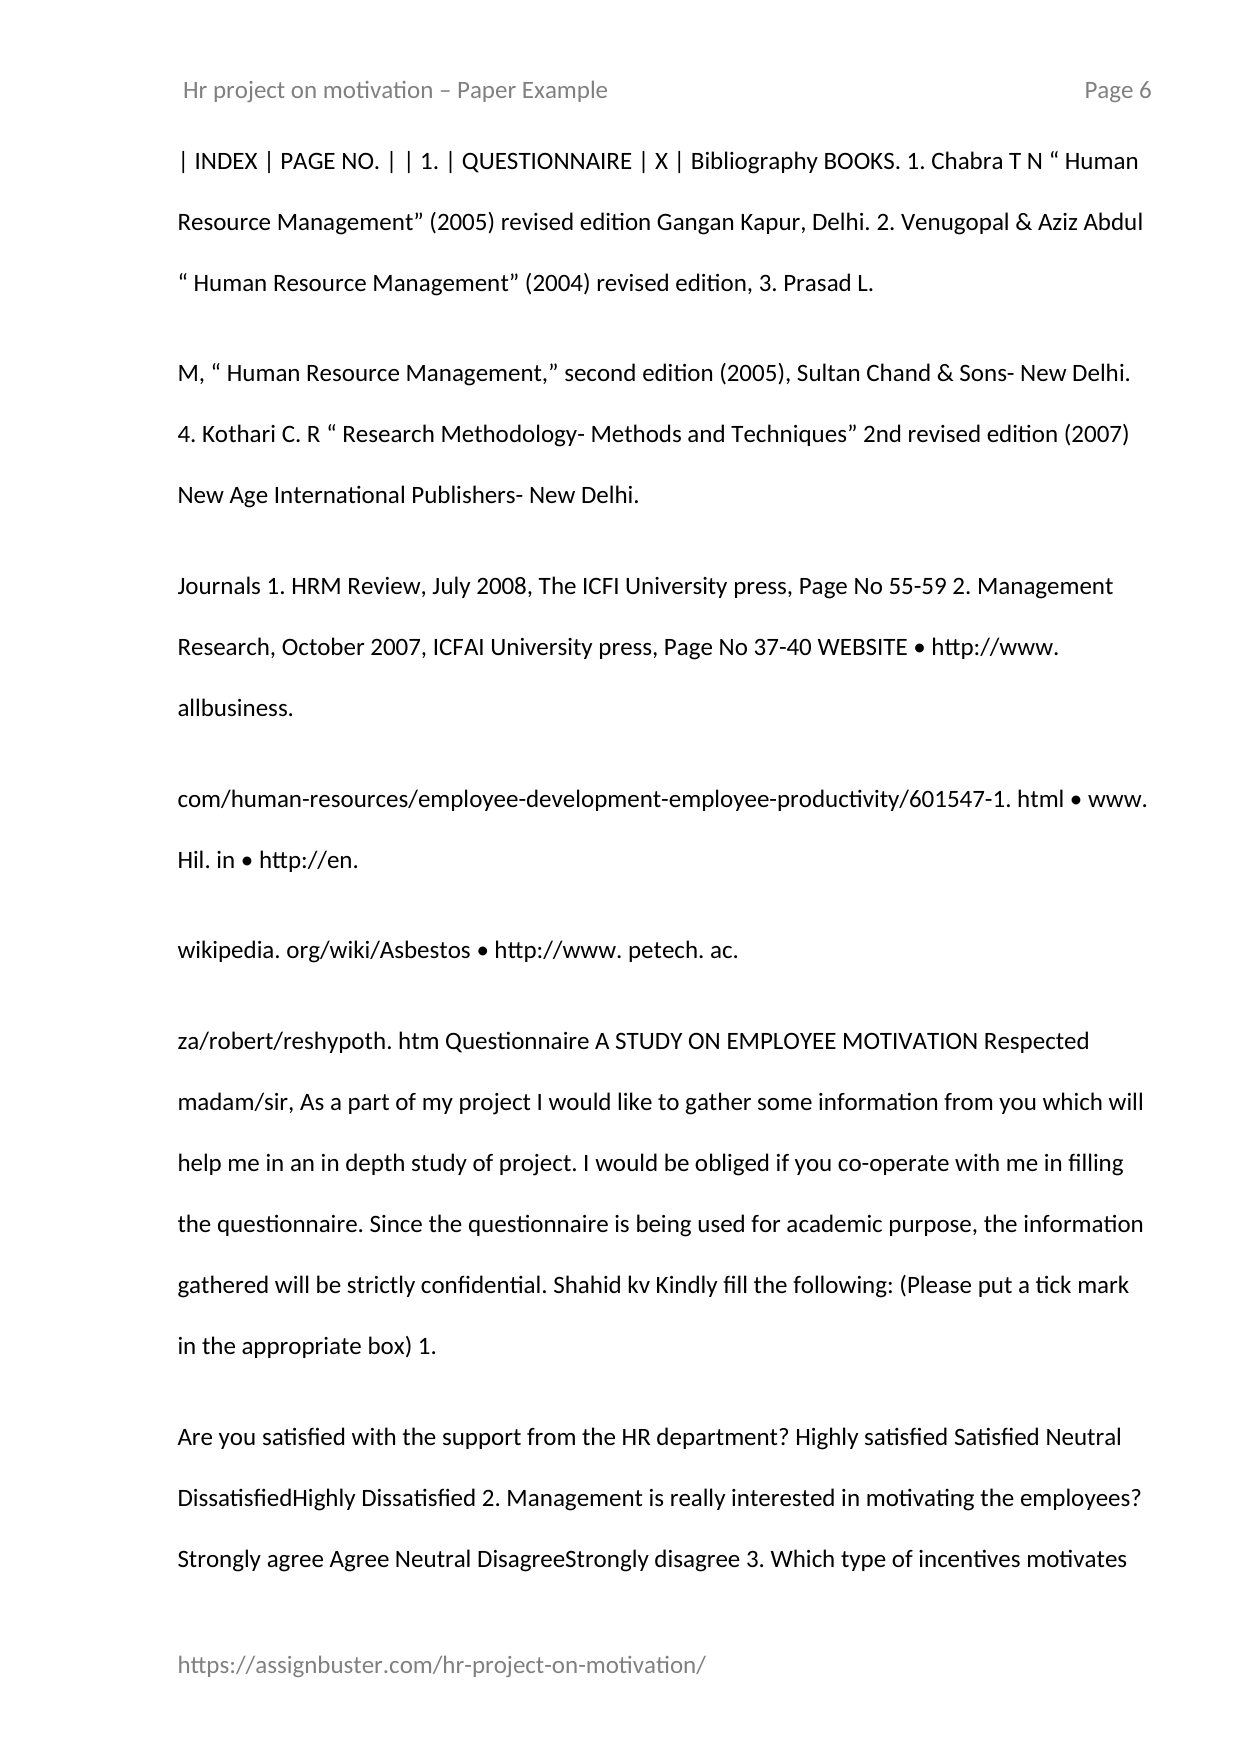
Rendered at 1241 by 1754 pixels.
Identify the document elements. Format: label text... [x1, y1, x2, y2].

text wikipedia. org/wiki/Asbestos • http://www. petech. ac. [177, 934, 1152, 965]
text | INDEX | PAGE NO. | | 1. | QUESTIONNAIRE | X | Bibliography BOOKS. 1. Chabra T N “ Human Resource Management” (2005) revised edition Gangan Kapur, Delhi. 2. Venugopal & Aziz Abdul “ Human Resource Management” (2004) revised edition, 3. Prasad L. [177, 145, 1152, 298]
text com/human-resources/employee-development-employee-productivity/601547-1. html • www. Hil. in • http://en. [177, 783, 1152, 874]
text Journals 1. HRM Review, July 2008, The ICFI University press, Page No 55-59 2. Management Research, October 2007, ICFAI University press, Page No 37-40 WEBSITE • http://www. allbusiness. [177, 570, 1152, 723]
text M, “ Human Resource Management,” second edition (2005), Sultan Chand & Sons- New Delhi. 4. Kothari C. R “ Research Methodology- Methods and Techniques” 2nd revised edition (2007) New Age International Publishers- New Delhi. [177, 358, 1152, 510]
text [177, 1421, 1152, 1573]
text za/robert/reshypoth. htm Questionnaire A STUDY ON EMPLOYEE MOTIVATION Respected madam/sir, As a part of my project I would like to gather some information from you which will help me in an in depth study of project. I would be obliged if you co-operate with me in filling the questionnaire. Since the questionnaire is being used for academic purpose, the information gathered will be strictly confidential. Shahid kv Kindly fill the following: (Please put a tick mark in the appropriate box) 1. [177, 1025, 1152, 1361]
